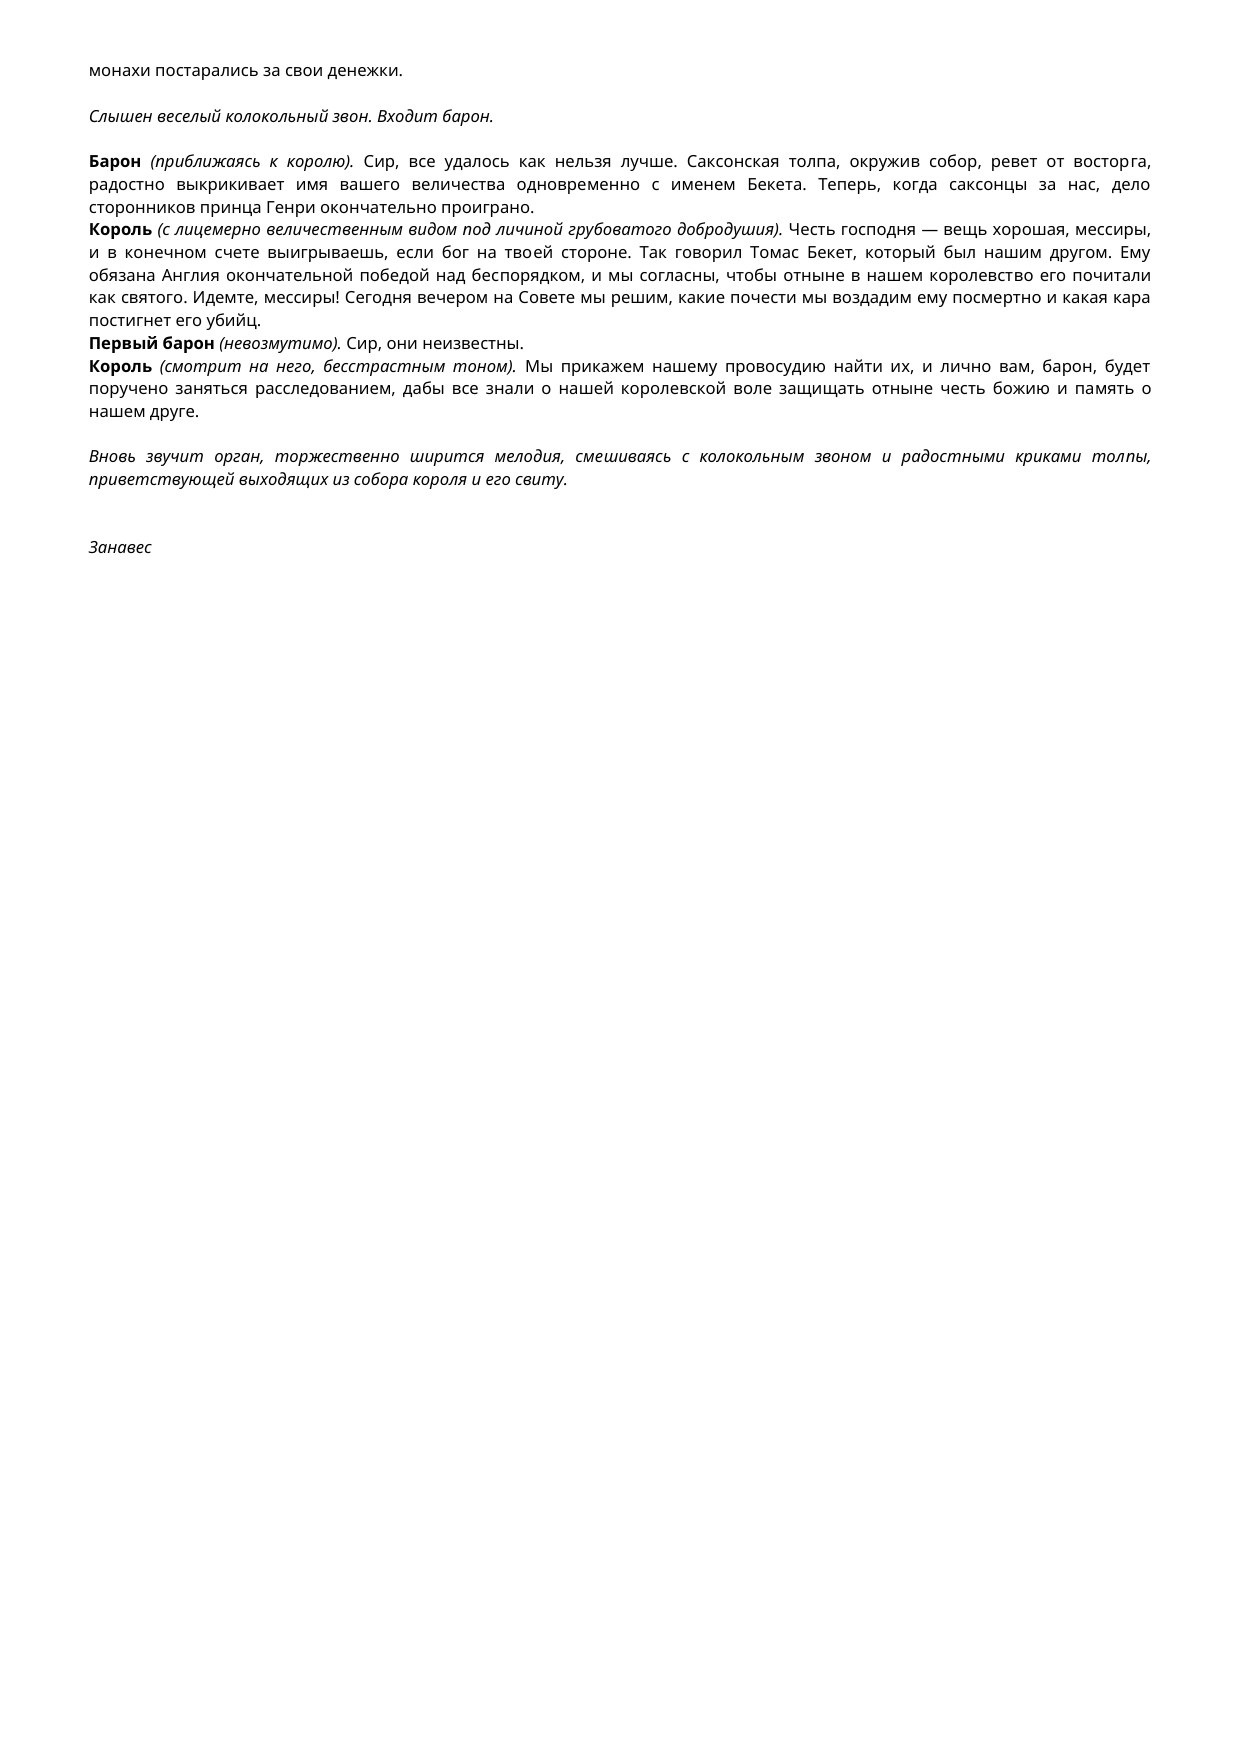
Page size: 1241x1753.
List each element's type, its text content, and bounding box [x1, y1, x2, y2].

text Вновь звучит орган, торжественно ширится мелодия, смешиваясь с колокольным звоном и радостными криками толпы, приветствующей выходящих из собора короля и его свиту. [89, 445, 1152, 491]
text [89, 59, 1152, 82]
text Слышен веселый колокольный звон. Входит барон. [89, 104, 1152, 127]
text Барон (приближаясь к королю). Сир, все удалось как нельзя лучше. Саксонская толпа, окружив собор, ревет от восторга, радостно выкрикивает имя вашего величества одновременно с именем Бекета. Теперь, когда саксонцы за нас, дело сторонников принца Генри окончательно проиграно. [89, 150, 1152, 218]
text Занавес [89, 536, 1152, 559]
text Король (с лицемерно величественным видом под личиной грубоватого добродушия). Честь господня — вещь хорошая, мессиры, и в конечном счете выигрываешь, если бог на твоей стороне. Так говорил Томас Бекет, который был нашим другом. Ему обязана Англия окончательной победой над беспорядком, и мы согласны, чтобы отныне в нашем королевство его почитали как святого. Идемте, мессиры! Сегодня вечером на Совете мы решим, какие почести мы воздадим ему посмертно и какая кара постигнет его убийц. [89, 218, 1152, 332]
text Первый барон (невозмутимо). Сир, они неизвестны. [89, 332, 1152, 354]
text Король (смотрит на него, бесстрастным тоном). Мы прикажем нашему провосудию найти их, и лично вам, барон, будет поручено заняться расследованием, дабы все знали о нашей королевской воле защищать отныне честь божию и память о нашем друге. [89, 354, 1152, 422]
